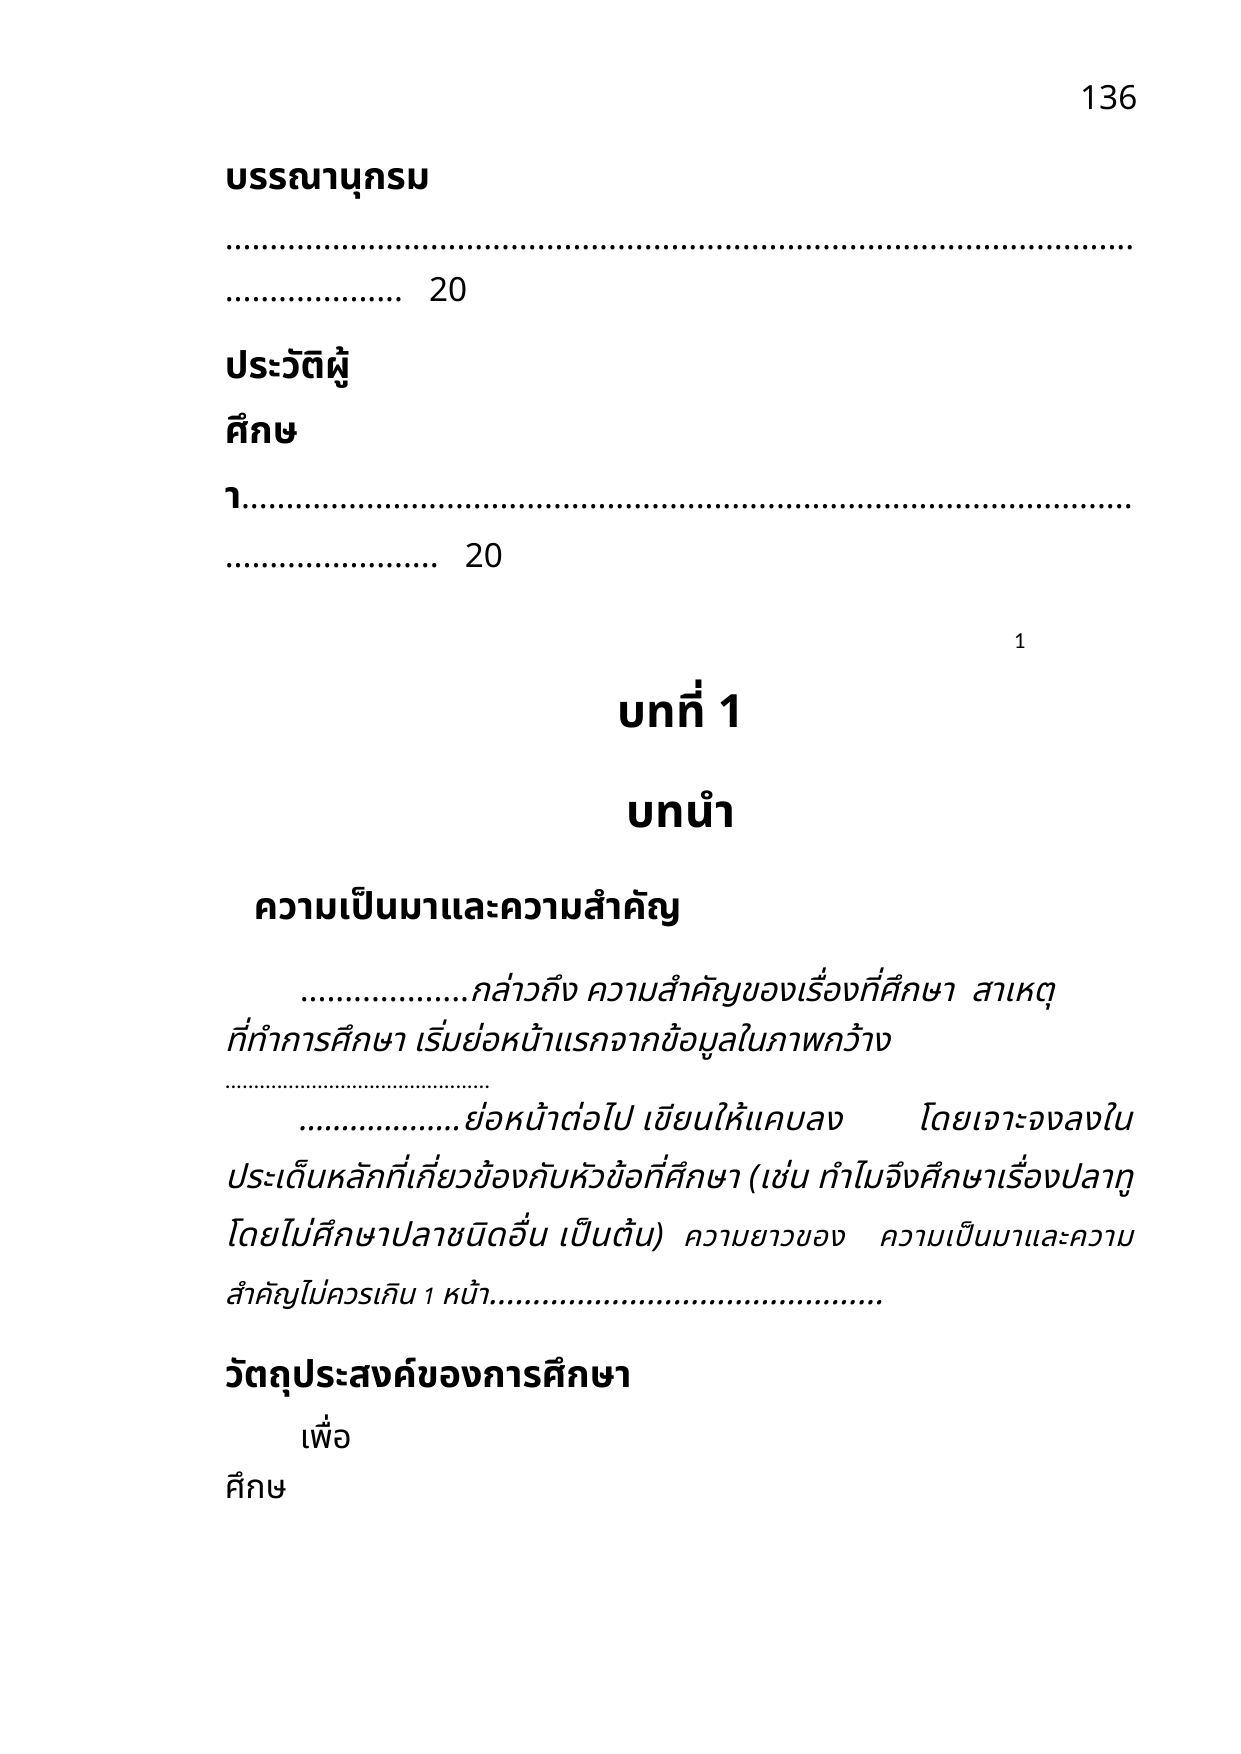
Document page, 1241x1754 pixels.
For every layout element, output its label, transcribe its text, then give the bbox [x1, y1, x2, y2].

text วัตถุประสงค์ของการศึกษา [224, 1348, 1137, 1404]
text ประวัติผู้ศึกษา............................................................................................................................ 20 [224, 339, 1137, 578]
text บทนำ [224, 779, 1137, 848]
text ความเป็นมาและความสำคัญ [224, 879, 1137, 936]
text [224, 1413, 1137, 1514]
text บทที่ 1 [224, 678, 1137, 748]
text ...................ย่อหน้าต่อไป เขียนให้แคบลง โดยเจาะจงลงในประเด็นหลักที่เกี่ยวข้องกับหัวข้อที่ศึกษา (เช่น ทำไมจึงศึกษาเรื่องปลาทู โดยไม่ศึกษาปลาชนิดอื่น เป็นต้น) ความยาวของ ความเป็นมาและความสำคัญไม่ควรเกิน 1 หน้า……………………………………… [224, 1095, 1137, 1319]
text ...................กล่าวถึง ความสำคัญของเรื่องที่ศึกษา สาเหตุที่ทำการศึกษา เริ่มย่อหน้าแรกจากข้อมูลในภาพกว้าง .............................................. [224, 966, 1142, 1095]
text บรรณานุกรม .......................................................................................................................... 20 [224, 150, 1137, 311]
